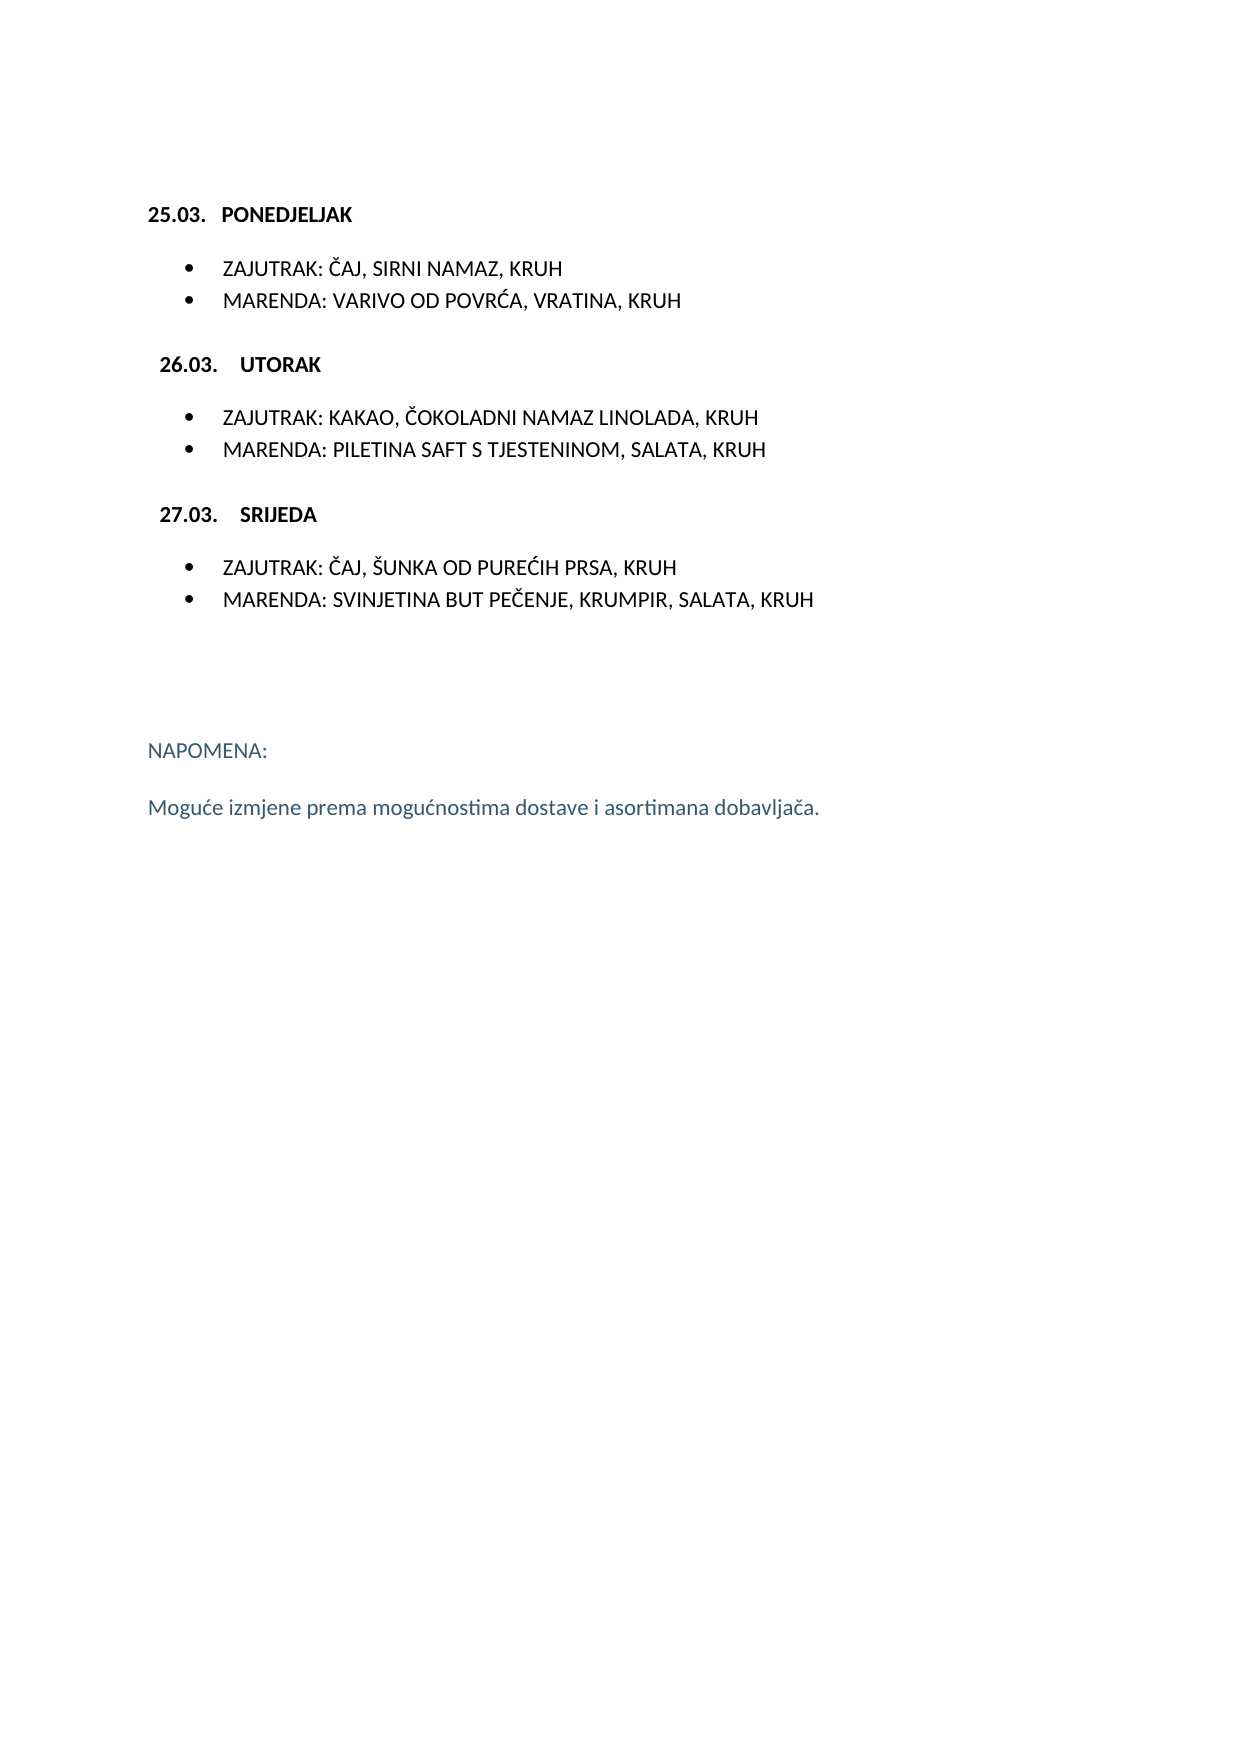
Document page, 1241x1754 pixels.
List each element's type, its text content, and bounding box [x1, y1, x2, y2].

text 26.03. UTORAK [159, 350, 1093, 378]
text 25.03. PONEDJELJAK [148, 201, 1093, 229]
list MARENDA: SVINJETINA BUT PEČENJE, KRUMPIR, SALATA, KRUH [185, 585, 1093, 613]
text 27.03. SRIJEDA [159, 500, 1093, 528]
list ZAJUTRAK: ČAJ, SIRNI NAMAZ, KRUH [185, 254, 1093, 282]
list ZAJUTRAK: KAKAO, ČOKOLADNI NAMAZ LINOLADA, KRUH [185, 403, 1093, 431]
text Moguće izmjene prema mogućnostima dostave i asortimana dobavljača. [148, 793, 1093, 821]
list ZAJUTRAK: ČAJ, ŠUNKA OD PUREĆIH PRSA, KRUH [185, 553, 1093, 581]
text NAPOMENA: [148, 736, 1093, 764]
list MARENDA: VARIVO OD POVRĆA, VRATINA, KRUH [185, 286, 1093, 314]
list MARENDA: PILETINA SAFT S TJESTENINOM, SALATA, KRUH [185, 435, 1093, 463]
